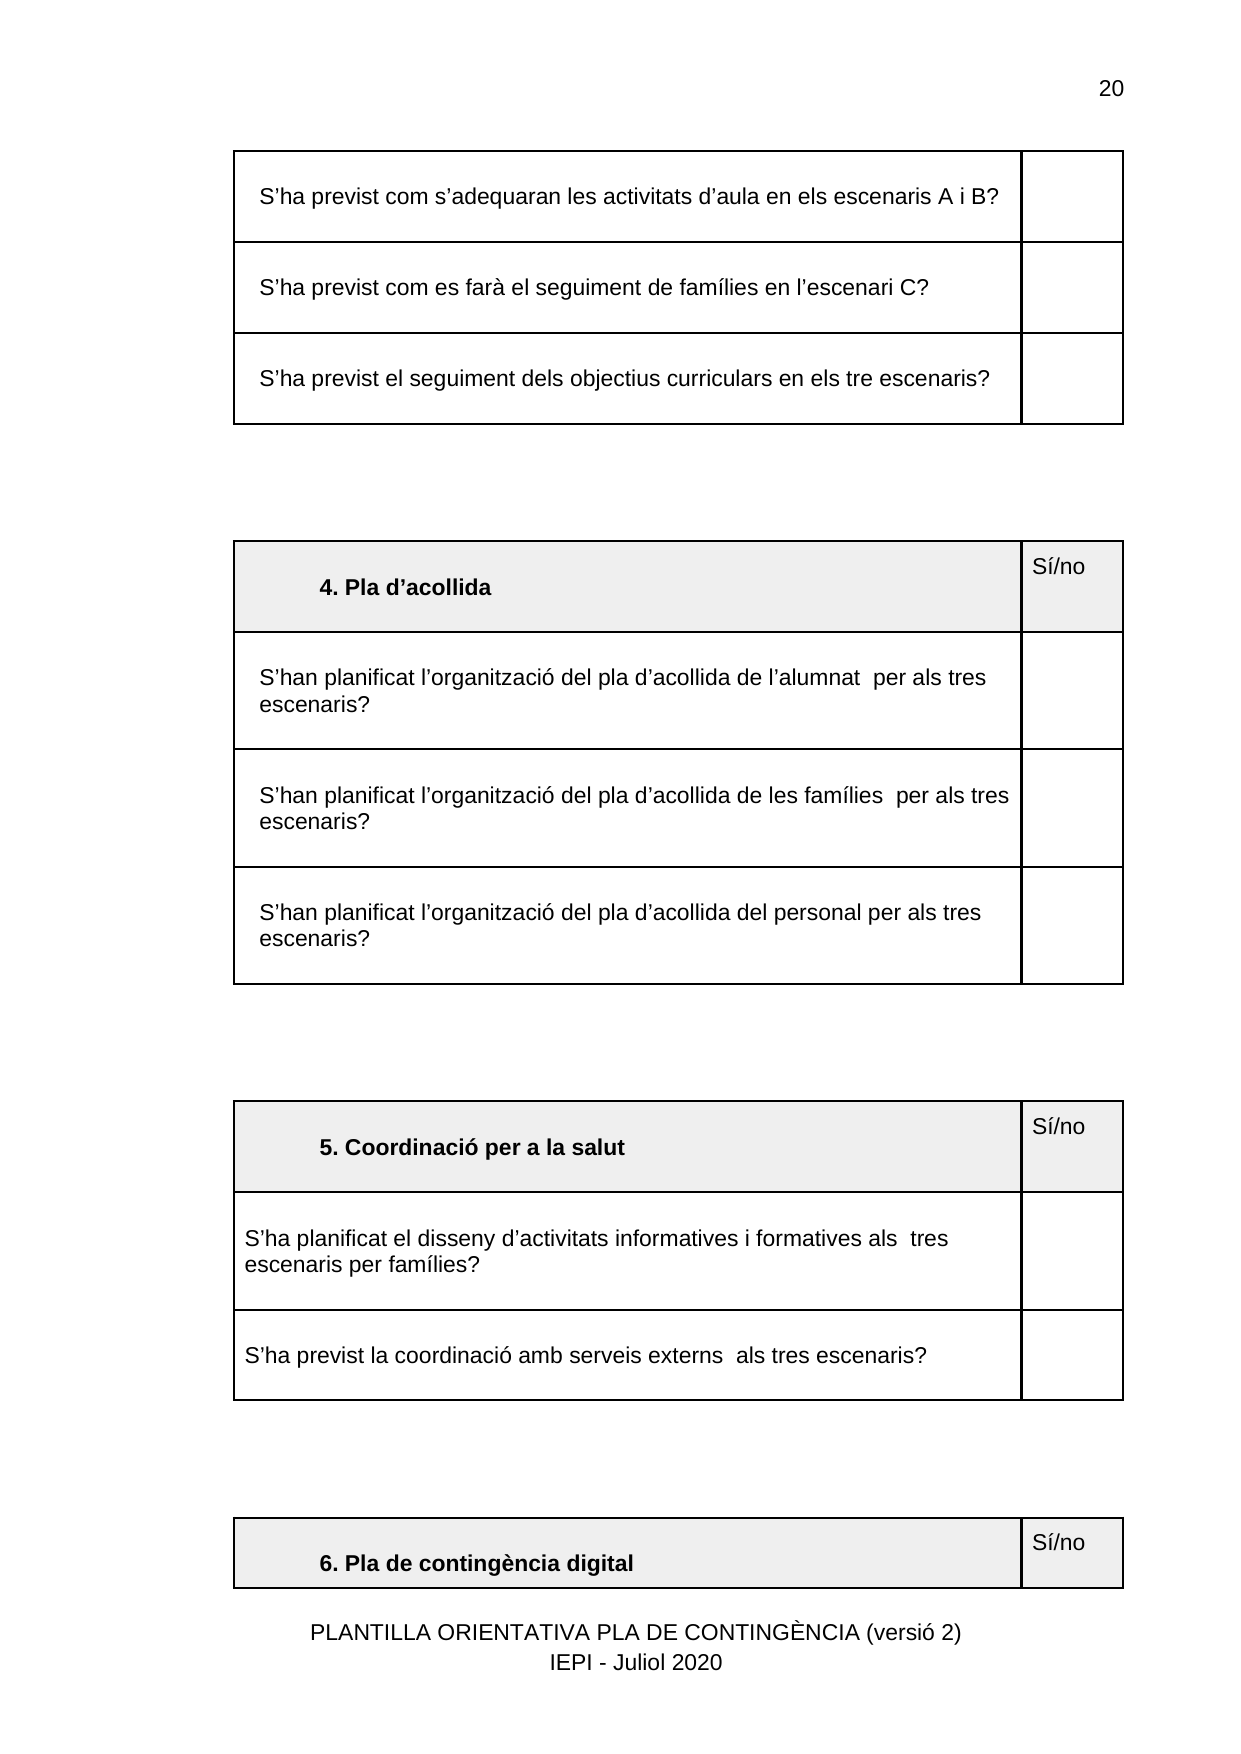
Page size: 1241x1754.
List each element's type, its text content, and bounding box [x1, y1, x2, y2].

table_cell S’han planificat l’organització del pla d’acollida de l’alumnat per als tres escenaris? [235, 633, 1020, 748]
table_cell S’han planificat l’organització del pla d’acollida de les famílies per als tres escenaris? [235, 750, 1020, 866]
table_cell [1023, 243, 1122, 332]
table_cell [1023, 1311, 1122, 1399]
table_cell S’ha previst el seguiment dels objectius curriculars en els tre escenaris? [235, 334, 1020, 423]
table_cell S’ha previst com s’adequaran les activitats d’aula en els escenaris A i B? [235, 152, 1020, 241]
table_header 4. Pla d’acollida [235, 542, 1020, 631]
table_cell S’ha previst com es farà el seguiment de famílies en l’escenari C? [235, 243, 1020, 332]
table_cell S’ha planificat el disseny d’activitats informatives i formatives als tres escenaris per famílies? [235, 1193, 1020, 1308]
table_header Sí/no [1023, 1519, 1122, 1587]
table_header 5. Coordinació per a la salut [235, 1102, 1020, 1191]
table_cell S’han planificat l’organització del pla d’acollida del personal per als tres escenaris? [235, 868, 1020, 983]
table_cell [1023, 152, 1122, 241]
table_header Sí/no [1023, 542, 1122, 631]
table_cell [1023, 868, 1122, 983]
table_cell [1023, 633, 1122, 748]
table_cell [1023, 334, 1122, 423]
table_cell [1023, 750, 1122, 866]
table_cell [1023, 1193, 1122, 1308]
table_cell S’ha previst la coordinació amb serveis externs als tres escenaris? [235, 1311, 1020, 1399]
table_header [235, 1519, 1020, 1587]
table_header Sí/no [1023, 1102, 1122, 1191]
